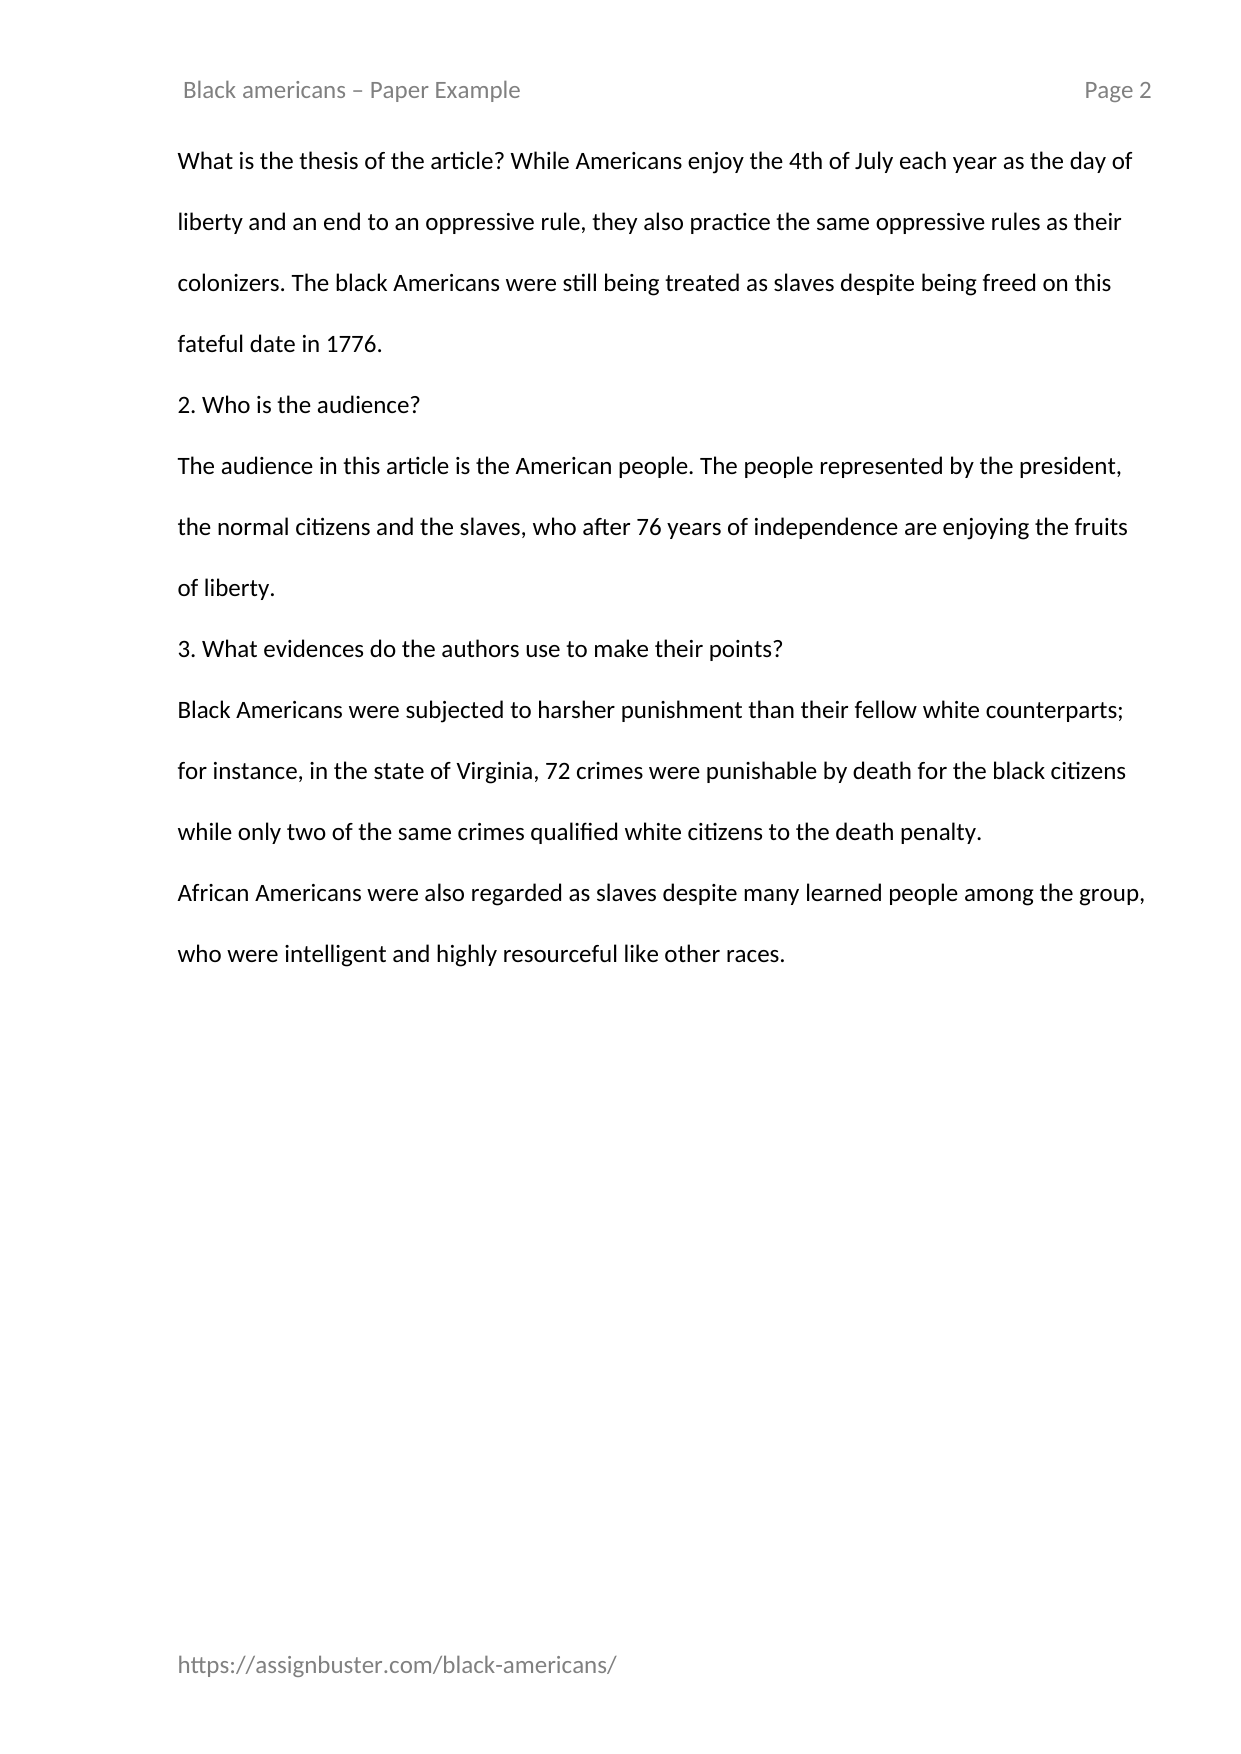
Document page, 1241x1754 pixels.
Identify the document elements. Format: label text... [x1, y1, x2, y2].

text What is the thesis of the article? While Americans enjoy the 4th of July each year as the day of liberty and an end to an oppressive rule, they also practice the same oppressive rules as their colonizers. The black Americans were still being treated as slaves despite being freed on this fateful date in 1776. 2. Who is the audience? The audience in this article is the American people. The people represented by the president, the normal citizens and the slaves, who after 76 years of independence are enjoying the fruits of liberty. 3. What evidences do the authors use to make their points? Black Americans were subjected to harsher punishment than their fellow white counterparts; for instance, in the state of Virginia, 72 crimes were punishable by death for the black citizens while only two of the same crimes qualified white citizens to the death penalty. African Americans were also regarded as slaves despite many learned people among the group, who were intelligent and highly resourceful like other races. [177, 145, 1152, 969]
